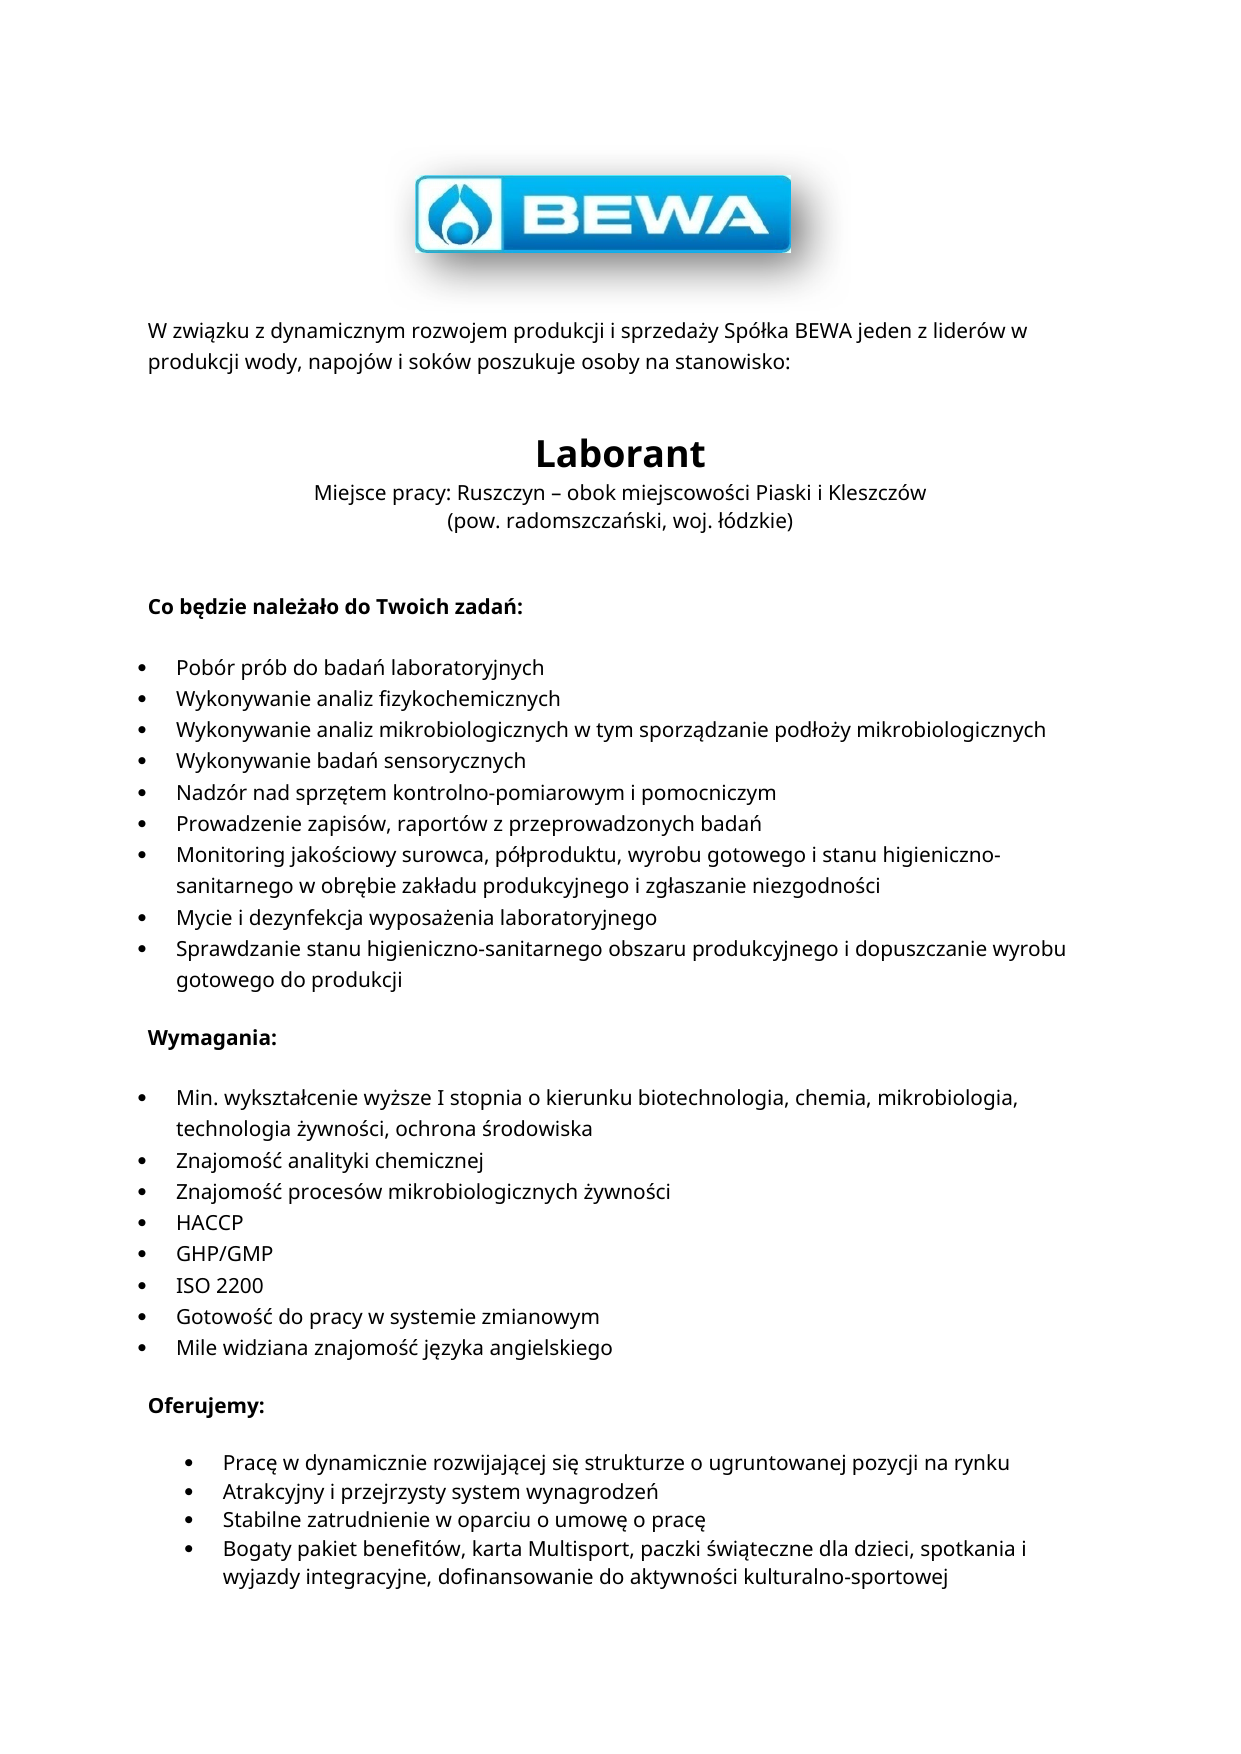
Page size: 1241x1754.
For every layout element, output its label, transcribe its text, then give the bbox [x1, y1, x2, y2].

list Monitoring jakościowy surowca, półproduktu, wyrobu gotowego i stanu higieniczno-sanitarnego w obrębie zakładu produkcyjnego i zgłaszanie niezgodności [138, 837, 1093, 900]
list Mile widziana znajomość języka angielskiego [138, 1331, 1093, 1362]
list Wykonywanie badań sensorycznych [138, 744, 1093, 775]
list Atrakcyjny i przejrzysty system wynagrodzeń [185, 1477, 1093, 1505]
list Gotowość do pracy w systemie zmianowym [138, 1299, 1093, 1331]
list Znajomość procesów mikrobiologicznych żywności [138, 1174, 1093, 1206]
picture [415, 175, 791, 253]
list Prowadzenie zapisów, raportów z przeprowadzonych badań [138, 806, 1093, 837]
list GHP/GMP [138, 1237, 1093, 1268]
text (pow. radomszczański, woj. łódzkie) [148, 506, 1093, 535]
text Oferujemy: [148, 1391, 1093, 1419]
text Wymagania: [148, 1023, 1093, 1051]
list Bogaty pakiet benefitów, karta Multisport, paczki świąteczne dla dzieci, spotkania i wyjazdy integracyjne, dofinansowanie do aktywności kulturalno-sportowej [185, 1534, 1093, 1591]
text Laborant Miejsce pracy: Ruszczyn – obok miejscowości Piaski i Kleszczów [148, 427, 1093, 506]
text W związku z dynamicznym rozwojem produkcji i sprzedaży Spółka BEWA jeden z liderów w produkcji wody, napojów i soków poszukuje osoby na stanowisko: [148, 313, 1093, 376]
list Znajomość analityki chemicznej [138, 1143, 1093, 1174]
list Wykonywanie analiz mikrobiologicznych w tym sporządzanie podłoży mikrobiologicznych [138, 712, 1093, 744]
list Wykonywanie analiz fizykochemicznych [138, 681, 1093, 712]
list Nadzór nad sprzętem kontrolno-pomiarowym i pomocniczym [138, 775, 1093, 806]
list Mycie i dezynfekcja wyposażenia laboratoryjnego [138, 900, 1093, 931]
list Stabilne zatrudnienie w oparciu o umowę o pracę [185, 1505, 1093, 1534]
list Pracę w dynamicznie rozwijającej się strukturze o ugruntowanej pozycji na rynku [185, 1448, 1093, 1477]
list ISO 2200 [138, 1268, 1093, 1299]
list Pobór prób do badań laboratoryjnych [138, 650, 1093, 681]
list Min. wykształcenie wyższe I stopnia o kierunku biotechnologia, chemia, mikrobiologia, technologia żywności, ochrona środowiska [138, 1081, 1093, 1143]
list HACCP [138, 1206, 1093, 1237]
list Sprawdzanie stanu higieniczno-sanitarnego obszaru produkcyjnego i dopuszczanie wyrobu gotowego do produkcji [138, 931, 1093, 994]
text Co będzie należało do Twoich zadań: [148, 592, 1093, 621]
